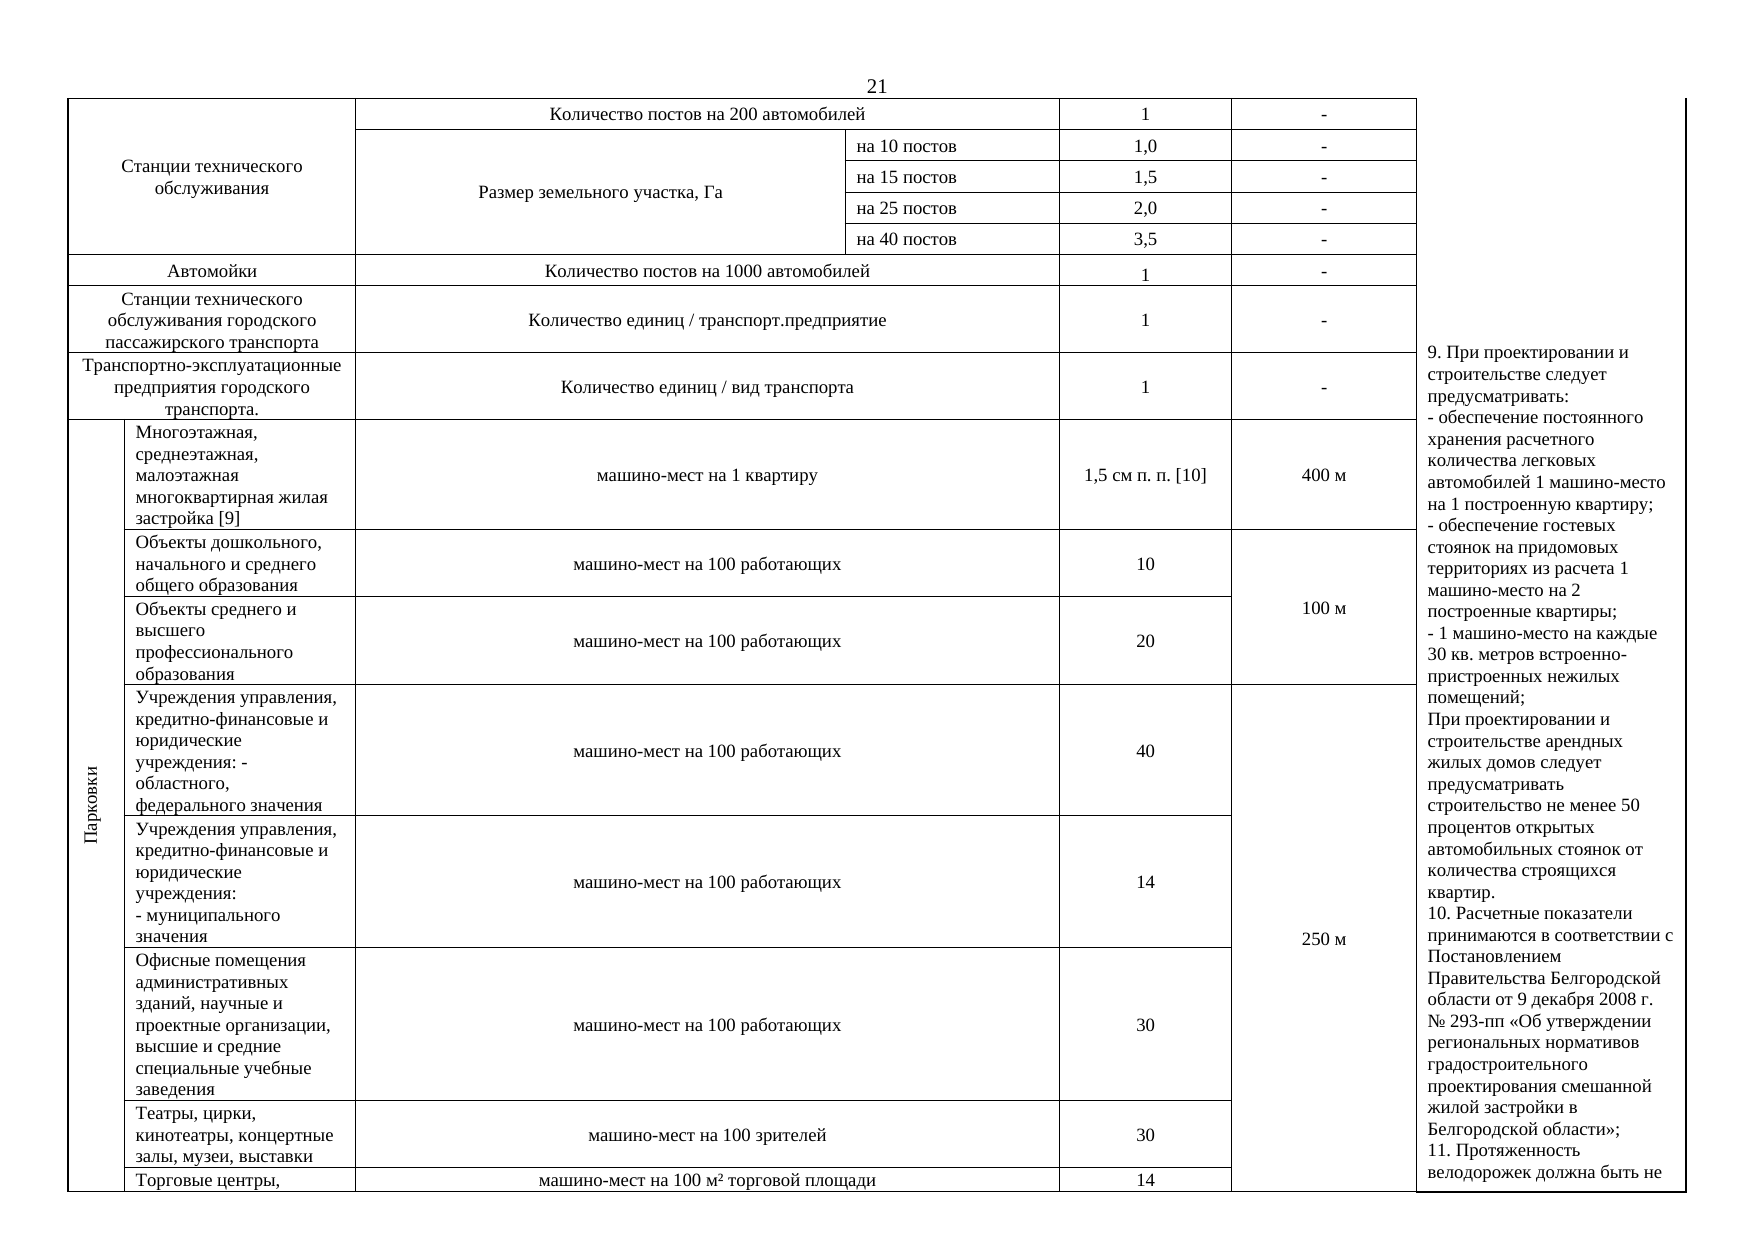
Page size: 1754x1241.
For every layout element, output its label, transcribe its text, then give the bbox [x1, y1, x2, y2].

table_cell - [1232, 255, 1416, 285]
table_cell Размер земельного участка, Га [356, 130, 845, 254]
table_cell 9. При проектировании и строительстве следует предусматривать: - обеспечение постоянного хранения расчетного количества легковых автомобилей 1 машино-место на 1 построенную квартиру; - обеспечение гостевых стоянок на придомовых территориях из расчета 1 машино-место на 2 построенные квартиры; - 1 машино-место на каждые 30 кв. метров встроенно-пристроенных нежилых помещений; При проектировании и строительстве арендных жилых домов следует предусматривать строительство не менее 50 процентов открытых автомобильных стоянок от количества строящихся квартир. 10. Расчетные показатели принимаются в соответствии с Постановлением Правительства Белгородской области от 9 декабря 2008 г. № 293-пп «Об утверждении региональных нормативов градостроительного проектирования смешанной жилой застройки в Белгородской области»; 11. Протяженность велодорожек должна быть не менее 500 м. Параметры велодорожек определяются в соответствии со СП 42.13330.2011 «Градостроительство. Планировка и застройка городских и сельских поселений. Минимальная обеспеченность жителей местами для хранения (стоянки) велосипедов принимается: предприятия, учреждения, организации - для 10 процентов от количества персонала и единовременных посетителей; объекты торговли, общественного питания, культуры, досуга - для 15 процентов от количества персонала и единовременных посетителей; транспортные пересадочные узлы - не менее 10 процентов от предусмотренного количества парковочных мест автомобилей; места проживания - не менее 1 места для хранения велосипеда на 1 квартиру; [1417, 254, 1685, 1191]
table_cell машино-мест на 100 зрителей [356, 1101, 1059, 1167]
table_cell на 40 постов [846, 224, 1059, 254]
table_cell Станции технического обслуживания городского пассажирского транспорта [69, 286, 355, 352]
table_cell Станции технического обслуживания [69, 99, 355, 254]
table_cell на 25 постов [846, 193, 1059, 223]
table_cell - [1232, 193, 1416, 223]
table_cell на 15 постов [846, 161, 1059, 192]
table_cell на 10 постов [846, 130, 1059, 160]
table_cell 1 [1060, 353, 1231, 419]
table_cell 3,5 [1060, 224, 1231, 254]
table_cell машино-мест на 100 работающих [356, 530, 1059, 596]
table_cell машино-мест на 100 работающих [356, 816, 1059, 947]
table_cell Объекты среднего и высшего профессионального образования [125, 597, 355, 684]
table_cell 20 [1060, 597, 1231, 684]
table_cell 250 м [1232, 685, 1416, 1191]
table_cell Учреждения управления, кредитно-финансовые и юридические учреждения: - областного, федерального значения [125, 685, 355, 815]
table_cell Количество единиц / вид транспорта [356, 353, 1059, 419]
table_cell машино-мест на 100 работающих [356, 685, 1059, 815]
table_cell - [1232, 161, 1416, 192]
table_cell 1 [1060, 255, 1231, 285]
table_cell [125, 1168, 355, 1191]
table_cell 14 [1060, 1168, 1231, 1191]
table_cell 40 [1060, 685, 1231, 815]
table_cell 400 м [1232, 420, 1416, 529]
table_cell 14 [1060, 816, 1231, 947]
table_cell 1,5 [1060, 161, 1231, 192]
table_cell - [1232, 99, 1416, 129]
table_cell 1,0 [1060, 130, 1231, 160]
table_cell - [1232, 130, 1416, 160]
table_cell Количество постов на 200 автомобилей [356, 99, 1059, 129]
table_cell машино-мест на 100 работающих [356, 948, 1059, 1100]
table_cell Офисные помещения административных зданий, научные и проектные организации, высшие и средние специальные учебные заведения [125, 948, 355, 1100]
table_cell Автомойки [69, 255, 355, 285]
table_cell 2,0 [1060, 193, 1231, 223]
table_cell Количество единиц / транспорт.предприятие [356, 286, 1059, 352]
table_cell - [1232, 353, 1416, 419]
table_cell 30 [1060, 948, 1231, 1100]
table_cell машино-мест на 1 квартиру [356, 420, 1059, 529]
table_cell машино-мест на 100 работающих [356, 597, 1059, 684]
table_cell Объекты дошкольного, начального и среднего общего образования [125, 530, 355, 596]
table_cell - [1232, 286, 1416, 352]
table_cell 1,5 см п. п. [10] [1060, 420, 1231, 529]
table_cell Учреждения управления, кредитно-финансовые и юридические учреждения: - муниципального значения [125, 816, 355, 947]
table_cell Театры, цирки, кинотеатры, концертные залы, музеи, выставки [125, 1101, 355, 1167]
table_cell - [1232, 224, 1416, 254]
table_cell Транспортно-эксплуатационные предприятия городского транспорта. [69, 353, 355, 419]
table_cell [356, 1168, 1059, 1191]
table_cell Многоэтажная, среднеэтажная, малоэтажная многоквартирная жилая застройка [9] [125, 420, 355, 529]
table_cell Парковки [69, 420, 124, 1191]
table_cell 10 [1060, 530, 1231, 596]
table_cell 1 [1060, 99, 1231, 129]
table_cell 30 [1060, 1101, 1231, 1167]
table_cell 1 [1060, 286, 1231, 352]
table_cell Количество постов на 1000 автомобилей [356, 255, 1059, 285]
table_cell 100 м [1232, 530, 1416, 684]
